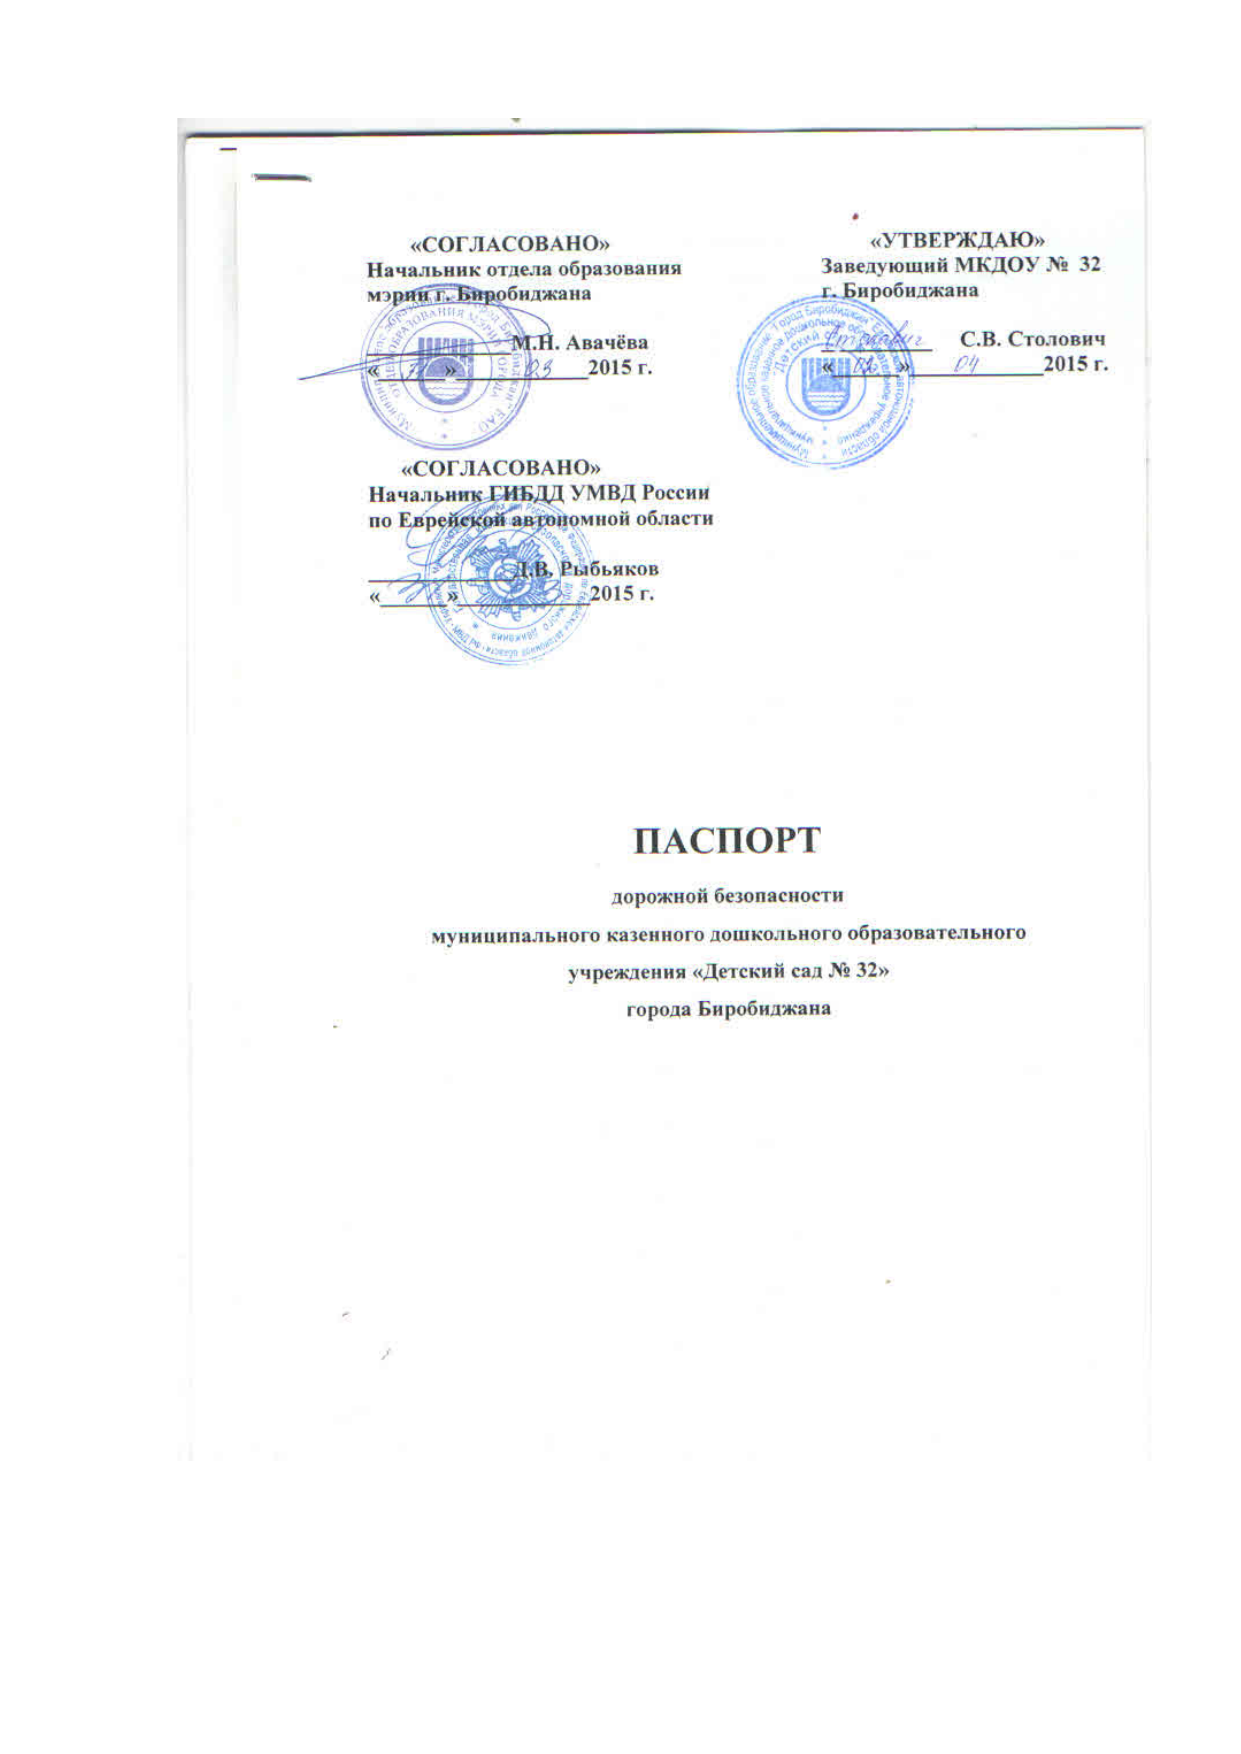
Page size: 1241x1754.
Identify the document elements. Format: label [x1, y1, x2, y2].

picture [177, 118, 1152, 1461]
